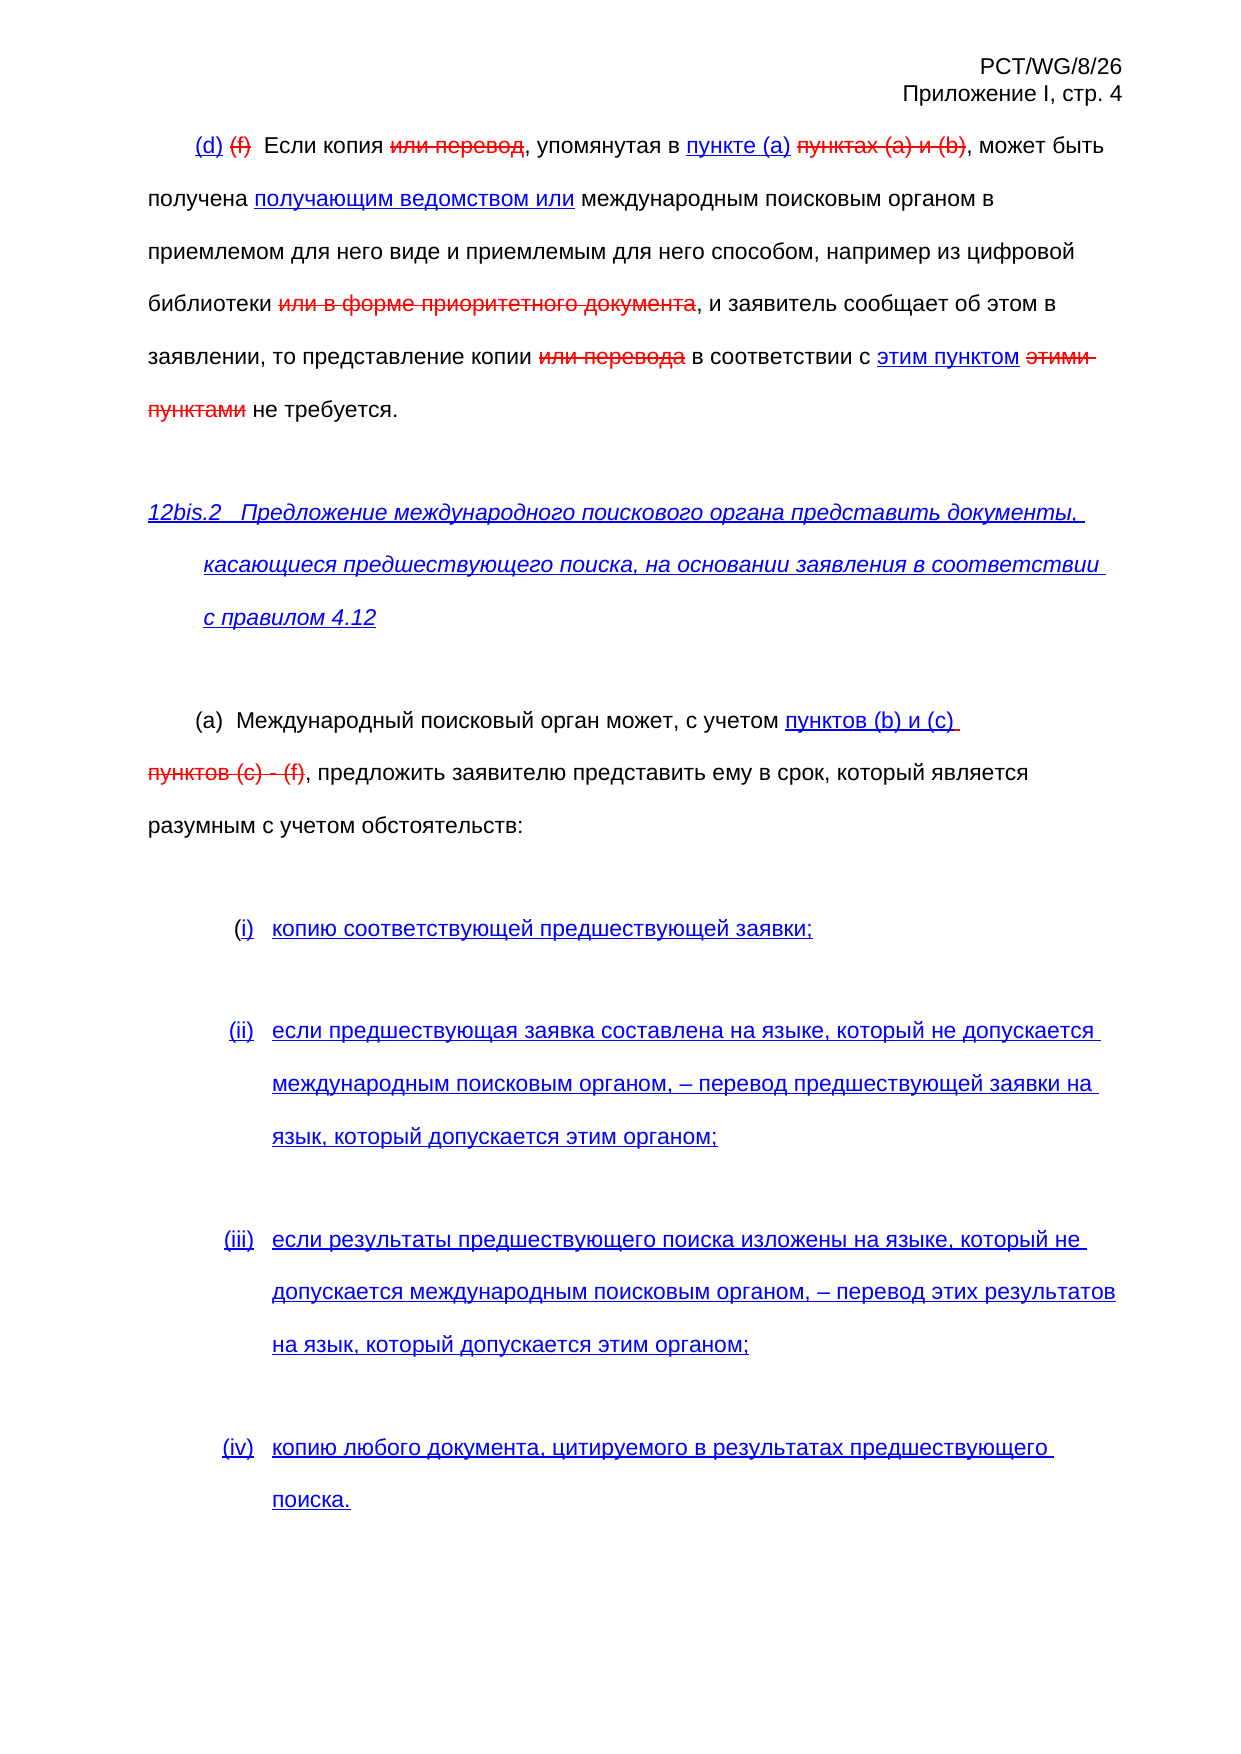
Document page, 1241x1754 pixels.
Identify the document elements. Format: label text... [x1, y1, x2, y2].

text (d) (f) Если копия или перевод, упомянутая в пункте (a) пунктах (a) и (b), может быть получена получающим ведомством или международным поисковым органом в приемлемом для него виде и приемлемым для него способом, например из цифровой библиотеки или в форме приоритетного документа, и заявитель сообщает об этом в заявлении, то представление копии или перевода в соответствии с этим пунктом этими пунктами не требуется. [148, 132, 1122, 422]
text 12bis.2 Предложение международного поискового органа представить документы, касающиеся предшествующего поиска, на основании заявления в соответствии с правилом 4.12 [148, 498, 1122, 630]
text (a) Международный поисковый орган может, с учетом пунктов (b) и (c) пунктов (c) - (f), предложить заявителю представить ему в срок, который является разумным с учетом обстоятельств: [148, 707, 1122, 838]
text (iv) копию любого документа, цитируемого в результатах предшествующего поиска. [148, 1434, 1122, 1513]
text (iii) если результаты предшествующего поиска изложены на языке, который не допускается международным поисковым органом, – перевод этих результатов на язык, который допускается этим органом; [148, 1226, 1122, 1357]
text (i) копию соответствующей предшествующей заявки; [148, 915, 1122, 941]
text (ii) если предшествующая заявка составлена на языке, который не допускается международным поисковым органом, – перевод предшествующей заявки на язык, который допускается этим органом; [148, 1017, 1122, 1149]
